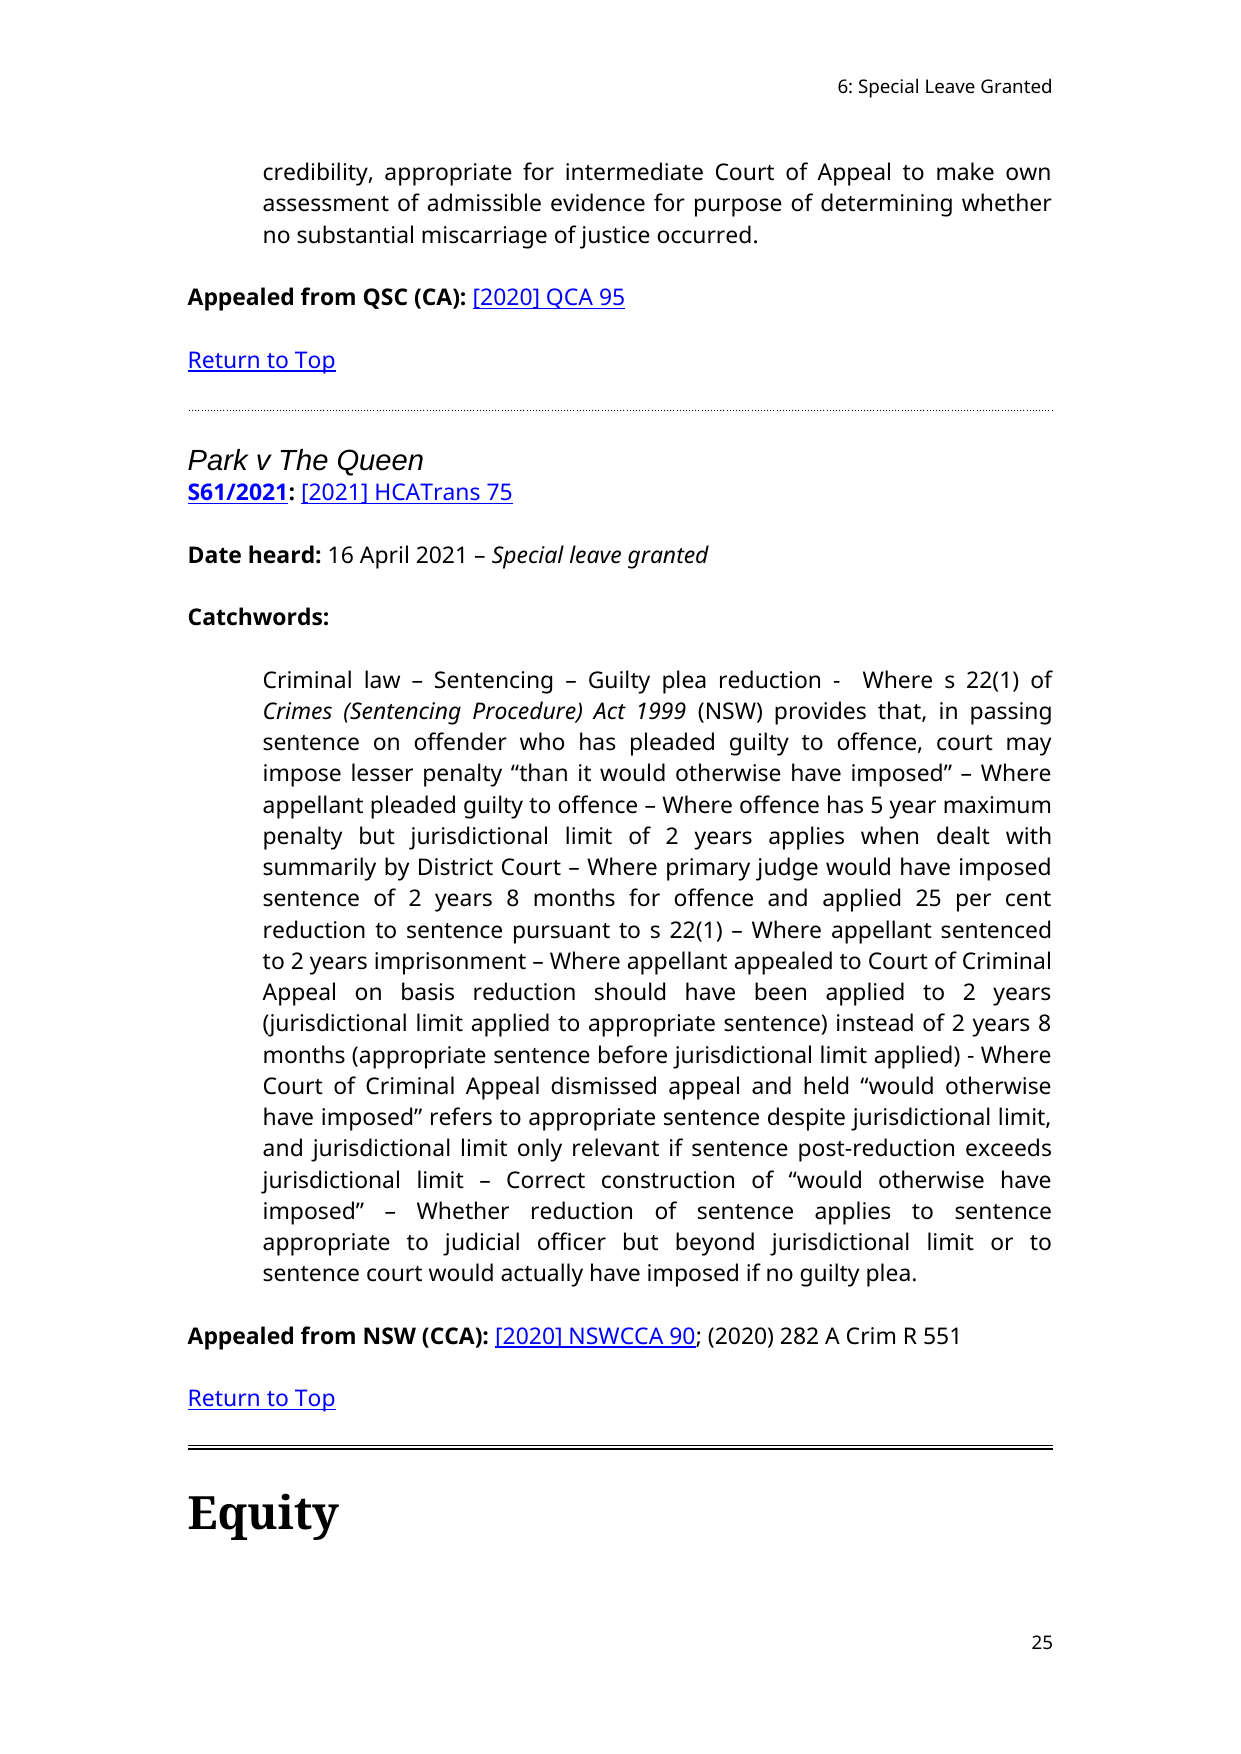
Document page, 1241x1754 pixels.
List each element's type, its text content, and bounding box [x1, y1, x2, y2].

text Return to Top [187, 343, 1053, 375]
text Catchwords: [187, 601, 1053, 632]
subtitle Equity [187, 1481, 1053, 1543]
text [262, 156, 1053, 250]
text Appealed from NSW (CCA): [2020] NSWCCA 90; (2020) 282 A Crim R 551 [187, 1320, 1053, 1351]
text Criminal law – Sentencing – Guilty plea reduction - Where s 22(1) of Crimes (Sentencing Procedure) Act 1999 (NSW) provides that, in passing sentence on offender who has pleaded guilty to offence, court may impose lesser penalty “than it would otherwise have imposed” – Where appellant pleaded guilty to offence – Where offence has 5 year maximum penalty but jurisdictional limit of 2 years applies when dealt with summarily by District Court – Where primary judge would have imposed sentence of 2 years 8 months for offence and applied 25 per cent reduction to sentence pursuant to s 22(1) – Where appellant sentenced to 2 years imprisonment – Where appellant appealed to Court of Criminal Appeal on basis reduction should have been applied to 2 years (jurisdictional limit applied to appropriate sentence) instead of 2 years 8 months (appropriate sentence before jurisdictional limit applied) - Where Court of Criminal Appeal dismissed appeal and held “would otherwise have imposed” refers to appropriate sentence despite jurisdictional limit, and jurisdictional limit only relevant if sentence post-reduction exceeds jurisdictional limit – Correct construction of “would otherwise have imposed” – Whether reduction of sentence applies to sentence appropriate to judicial officer but beyond jurisdictional limit or to sentence court would actually have imposed if no guilty plea. [262, 663, 1053, 1288]
subtitle Park v The Queen [187, 442, 1053, 476]
text Date heard: 16 April 2021 – Special leave granted [187, 538, 1053, 570]
text Appealed from QSC (CA): [2020] QCA 95 [187, 281, 1053, 312]
text S61/2021: [2021] HCATrans 75 [187, 476, 1053, 507]
text Return to Top [187, 1382, 1053, 1413]
